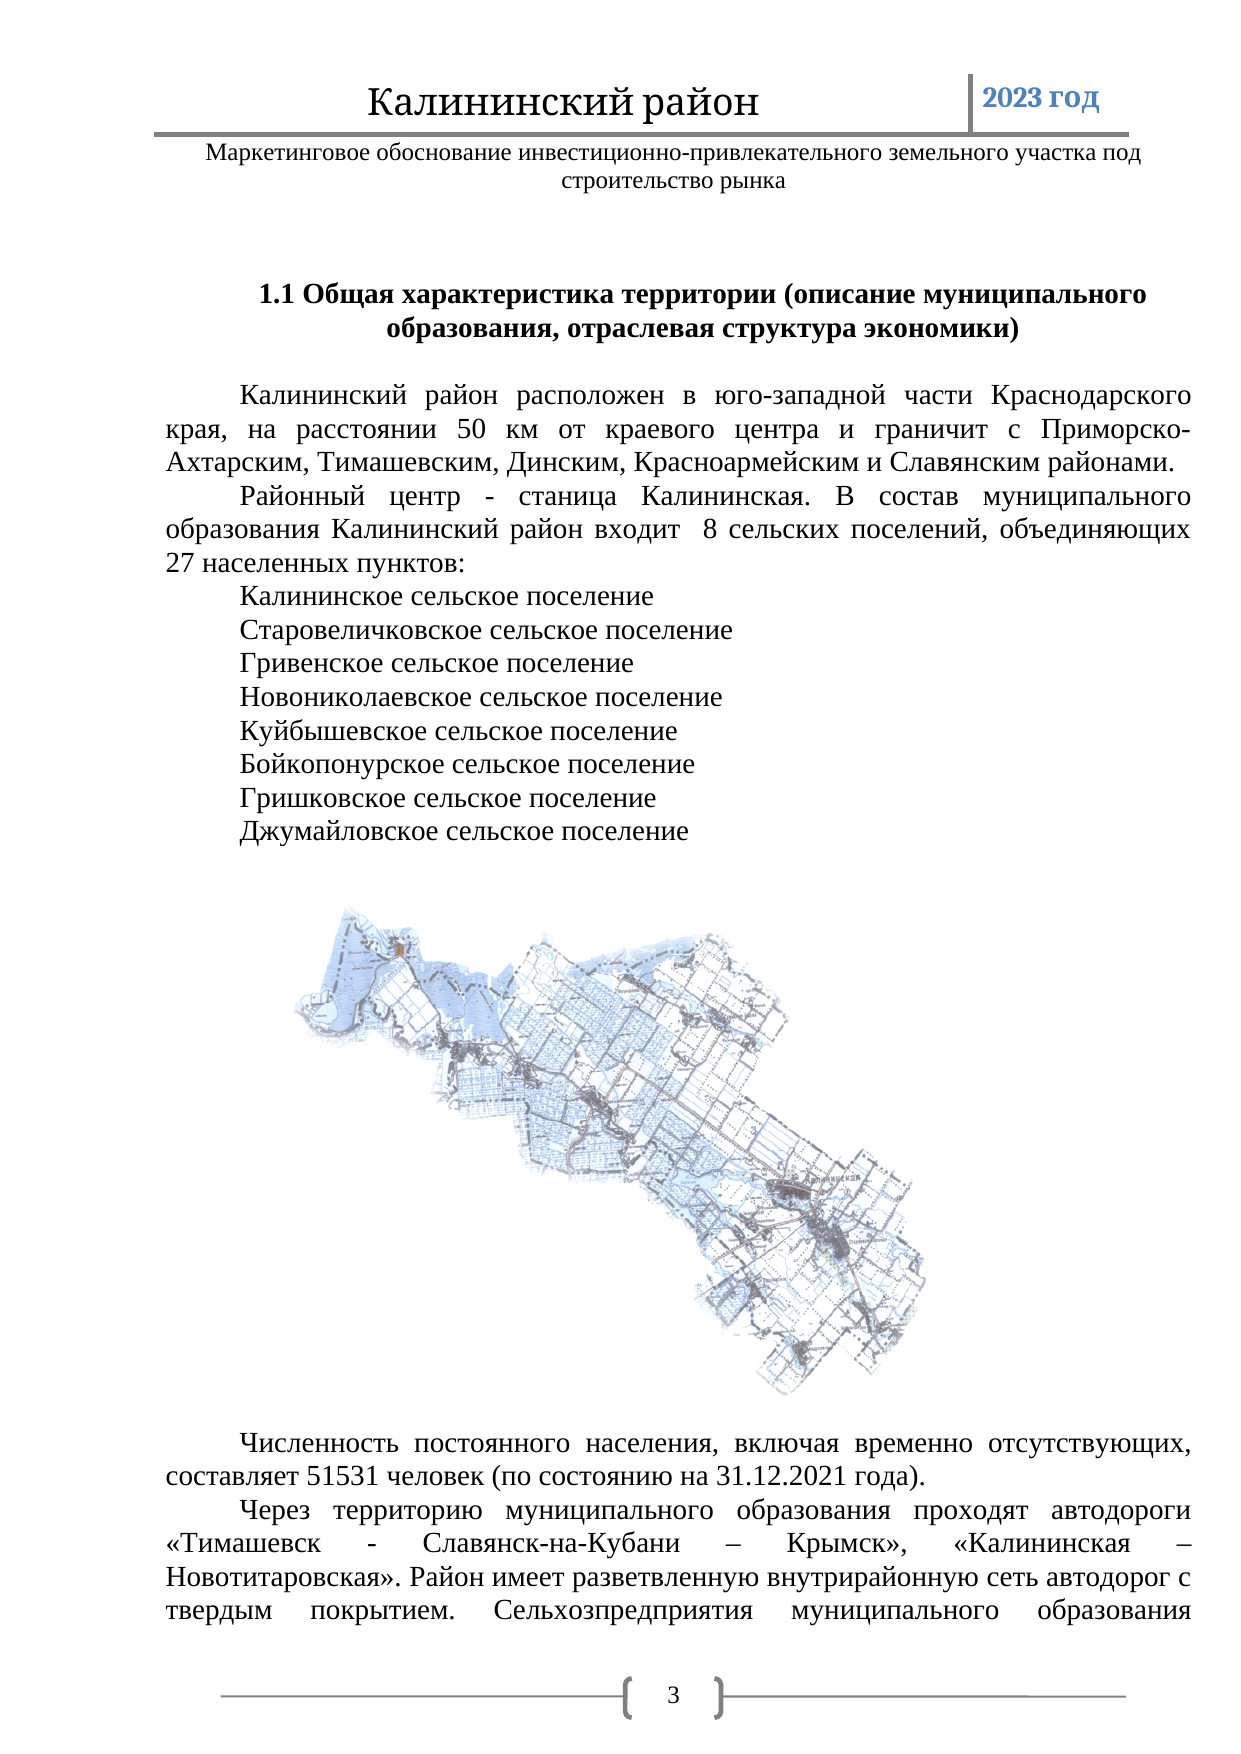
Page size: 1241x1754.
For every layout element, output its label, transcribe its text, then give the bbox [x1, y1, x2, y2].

list 1.1 Общая характеристика территории (описание муниципального образования, отраслевая структура экономики) [224, 277, 1181, 344]
text Куйбышевское сельское поселение [165, 713, 1192, 746]
text Калининский район расположен в юго-западной части Краснодарского края, на расстоянии 50 км от краевого центра и граничит с Приморско-Ахтарским, Тимашевским, Динским, Красноармейским и Славянским районами. [165, 377, 1192, 478]
text Джумайловское сельское поселение [165, 813, 1192, 847]
text Гривенское сельское поселение [165, 646, 1192, 679]
text Новониколаевское сельское поселение [165, 679, 1192, 713]
text Гришковское сельское поселение [165, 780, 1192, 813]
text Районный центр - станица Калининская. В состав муниципального образования Калининский район входит 8 сельских поселений, объединяющих 27 населенных пунктов: [165, 478, 1192, 578]
text Численность постоянного населения, включая временно отсутствующих, составляет 51531 человек (по состоянию на 31.12.2021 года). [165, 1425, 1192, 1492]
text Бойкопонурское сельское поселение [165, 746, 1192, 780]
text Общая земельная площадь района составляет 149,9 тыс. гектаров. Из них сельскохозяйственных угодий - 115,4 тыс. гектаров, площадь пашни - более 101 тыс. гектаров. Общая площадь орошаемой пашни составляет 34,5 тыс.га. [239, 846, 980, 1425]
text Старовеличковское сельское поселение [165, 612, 1192, 646]
text Калининское сельское поселение [165, 578, 1192, 612]
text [165, 1492, 1192, 1626]
